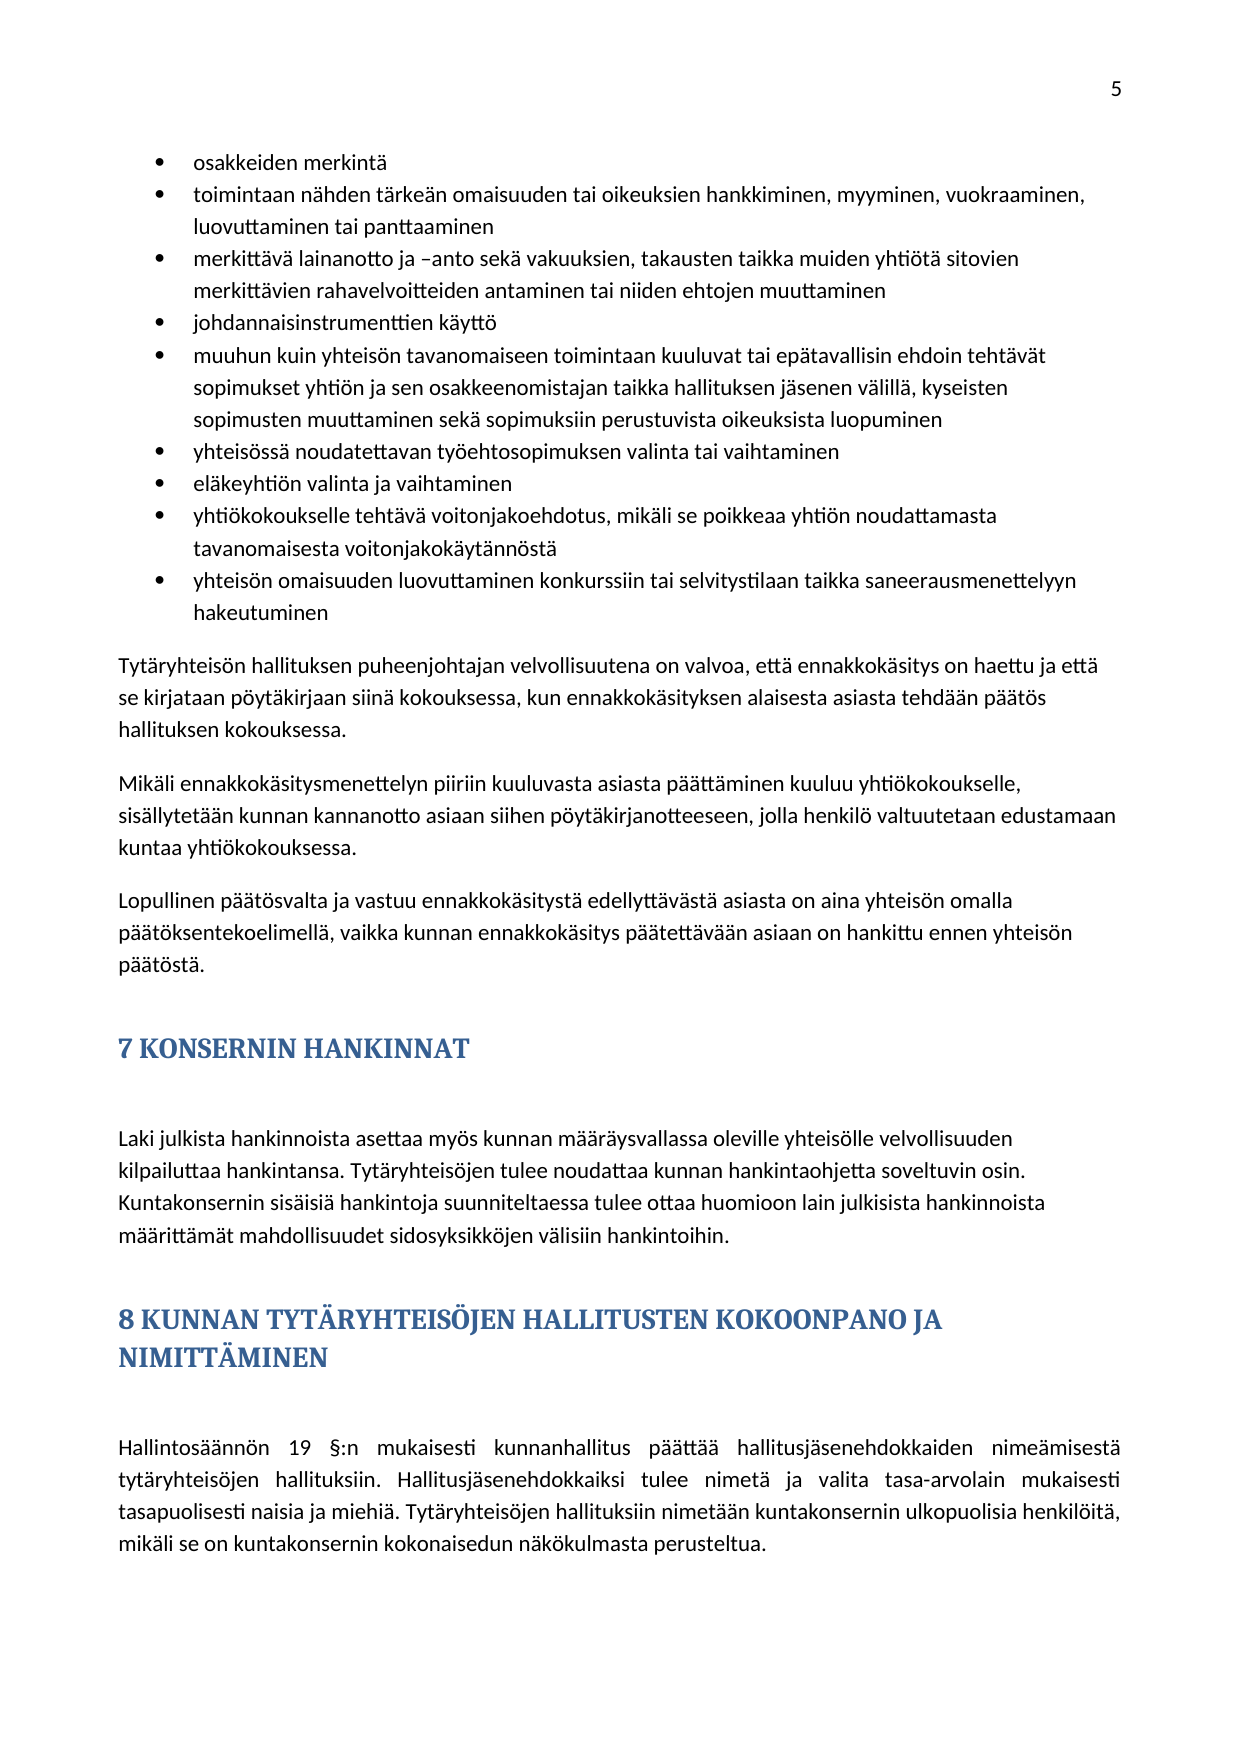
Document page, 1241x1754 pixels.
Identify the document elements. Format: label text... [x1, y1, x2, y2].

list merkittävä lainanotto ja –anto sekä vakuuksien, takausten taikka muiden yhtiötä sitovien merkittävien rahavelvoitteiden antaminen tai niiden ehtojen muuttaminen [156, 244, 1122, 304]
text Tytäryhteisön hallituksen puheenjohtajan velvollisuutena on valvoa, että ennakkokäsitys on haettu ja että se kirjataan pöytäkirjaan siinä kokouksessa, kun ennakkokäsityksen alaisesta asiasta tehdään päätös hallituksen kokouksessa. [118, 651, 1122, 744]
list muuhun kuin yhteisön tavanomaiseen toimintaan kuuluvat tai epätavallisin ehdoin tehtävät sopimukset yhtiön ja sen osakkeenomistajan taikka hallituksen jäsenen välillä, kyseisten sopimusten muuttaminen sekä sopimuksiin perustuvista oikeuksista luopuminen [156, 341, 1122, 433]
list yhteisössä noudatettavan työehtosopimuksen valinta tai vaihtaminen [156, 437, 1122, 465]
list yhteisön omaisuuden luovuttaminen konkurssiin tai selvitystilaan taikka saneerausmenettelyyn hakeutuminen [156, 566, 1122, 626]
subtitle 8 KUNNAN TYTÄRYHTEISÖJEN HALLITUSTEN KOKOONPANO JA NIMITTÄMINEN [118, 1303, 1122, 1375]
list yhtiökokoukselle tehtävä voitonjakoehdotus, mikäli se poikkeaa yhtiön noudattamasta tavanomaisesta voitonjakokäytännöstä [156, 502, 1122, 562]
list eläkeyhtiön valinta ja vaihtaminen [156, 469, 1122, 497]
subtitle 7 KONSERNIN HANKINNAT [118, 1033, 1122, 1066]
list osakkeiden merkintä [156, 148, 1122, 176]
list toimintaan nähden tärkeän omaisuuden tai oikeuksien hankkiminen, myyminen, vuokraaminen, luovuttaminen tai panttaaminen [156, 180, 1122, 240]
list johdannaisinstrumenttien käyttö [156, 308, 1122, 337]
text Hallintosäännön 19 §:n mukaisesti kunnanhallitus päättää hallitusjäsenehdokkaiden nimeämisestä tytäryhteisöjen hallituksiin. Hallitusjäsenehdokkaiksi tulee nimetä ja valita tasa-arvolain mukaisesti tasapuolisesti naisia ja miehiä. Tytäryhteisöjen hallituksiin nimetään kuntakonsernin ulkopuolisia henkilöitä, mikäli se on kuntakonsernin kokonaisedun näkökulmasta perusteltua. [118, 1433, 1122, 1558]
text Lopullinen päätösvalta ja vastuu ennakkokäsitystä edellyttävästä asiasta on aina yhteisön omalla päätöksentekoelimellä, vaikka kunnan ennakkokäsitys päätettävään asiaan on hankittu ennen yhteisön päätöstä. [118, 886, 1122, 978]
text Mikäli ennakkokäsitysmenettelyn piiriin kuuluvasta asiasta päättäminen kuuluu yhtiökokoukselle, sisällytetään kunnan kannanotto asiaan siihen pöytäkirjanotteeseen, jolla henkilö valtuutetaan edustamaan kuntaa yhtiökokouksessa. [118, 769, 1122, 861]
text Laki julkista hankinnoista asettaa myös kunnan määräysvallassa oleville yhteisölle velvollisuuden kilpailuttaa hankintansa. Tytäryhteisöjen tulee noudattaa kunnan hankintaohjetta soveltuvin osin. Kuntakonsernin sisäisiä hankintoja suunniteltaessa tulee ottaa huomioon lain julkisista hankinnoista määrittämät mahdollisuudet sidosyksikköjen välisiin hankintoihin. [118, 1124, 1122, 1249]
